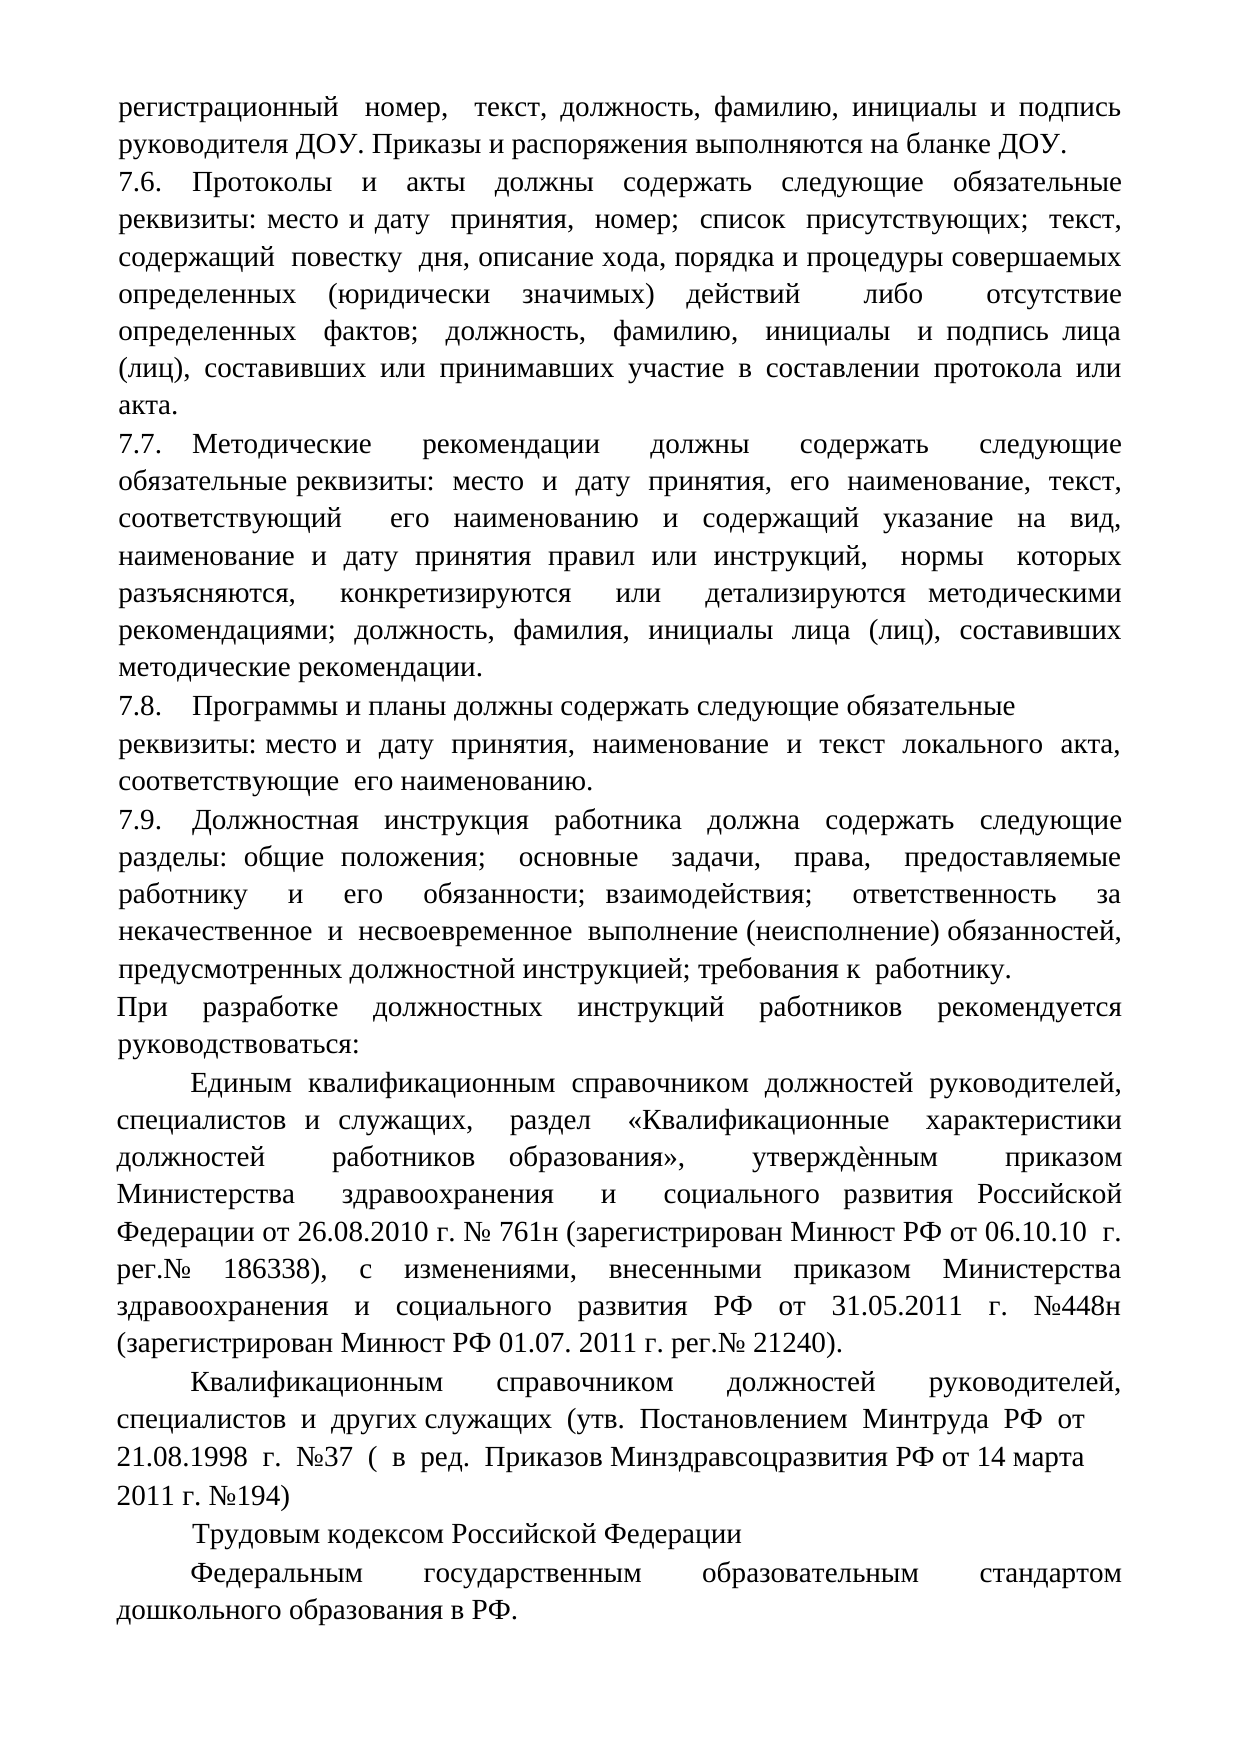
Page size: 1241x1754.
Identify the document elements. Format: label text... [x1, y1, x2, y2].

list Протоколы и акты должны содержать следующие обязательные реквизиты: место и дату принятия, номер; список присутствующих; текст, содержащий повестку дня, описание хода, порядка и процедуры совершаемых определенных (юридически значимых) действий либо отсутствие определенных фактов; должность, фамилию, инициалы и подпись лица (лиц), составивших или принимавших участие в составлении протокола или акта. [118, 164, 1123, 421]
list Методические рекомендации должны содержать следующие обязательные реквизиты: место и дату принятия, его наименование, текст, соответствующий его наименованию и содержащий указание на вид, наименование и дату принятия правил или инструкций, нормы которых разъясняются, конкретизируются или детализируются методическими рекомендациями; должность, фамилия, инициалы лица (лиц), составивших методические рекомендации. [118, 426, 1123, 683]
list Программы и планы должны содержать следующие обязательные [118, 688, 1123, 721]
picture [856, 1145, 869, 1167]
text 2011 г. №194) [116, 1478, 1123, 1512]
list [118, 89, 1123, 159]
list Должностная инструкция работника должна содержать следующие разделы: общие положения; основные задачи, права, предоставляемые работнику и его обязанности; взаимодействия; ответственность за некачественное и несвоевременное выполнение (неисполнение) обязанностей, предусмотренных должностной инструкцией; требования к работнику. [118, 802, 1123, 984]
text Единым квалификационным справочником должностей руководителей, специалистов и служащих, раздел «Квалификационные характеристики должностей работников образования», утвержднным приказом Министерства здравоохранения и социального развития Российской Федерации от 26.08.2010 г. № 761н (зарегистрирован Минюст РФ от 06.10.10 г. рег.№ 186338), с изменениями, внесенными приказом Министерства здравоохранения и социального развития РФ от 31.05.2011 г. №448н (зарегистрирован Минюст РФ 01.07. 2011 г. рег.№ 21240). [116, 1065, 1123, 1359]
text Квалификационным справочником должностей руководителей, специалистов и других служащих (утв. Постановлением Минтруда РФ от [116, 1364, 1123, 1434]
text Трудовым кодексом Российской Федерации [192, 1517, 1123, 1550]
text реквизиты: место и дату принятия, наименование и текст локального акта, соответствующие его наименованию. [118, 726, 1123, 797]
text 21.08.1998 г. №37 ( в ред. Приказов Минздравсоцразвития РФ от 14 марта [116, 1439, 1123, 1473]
text Федеральным государственным образовательным стандартом дошкольного образования в РФ. [116, 1555, 1123, 1626]
text При разработке должностных инструкций работников рекомендуется руководствоваться: [116, 989, 1123, 1060]
